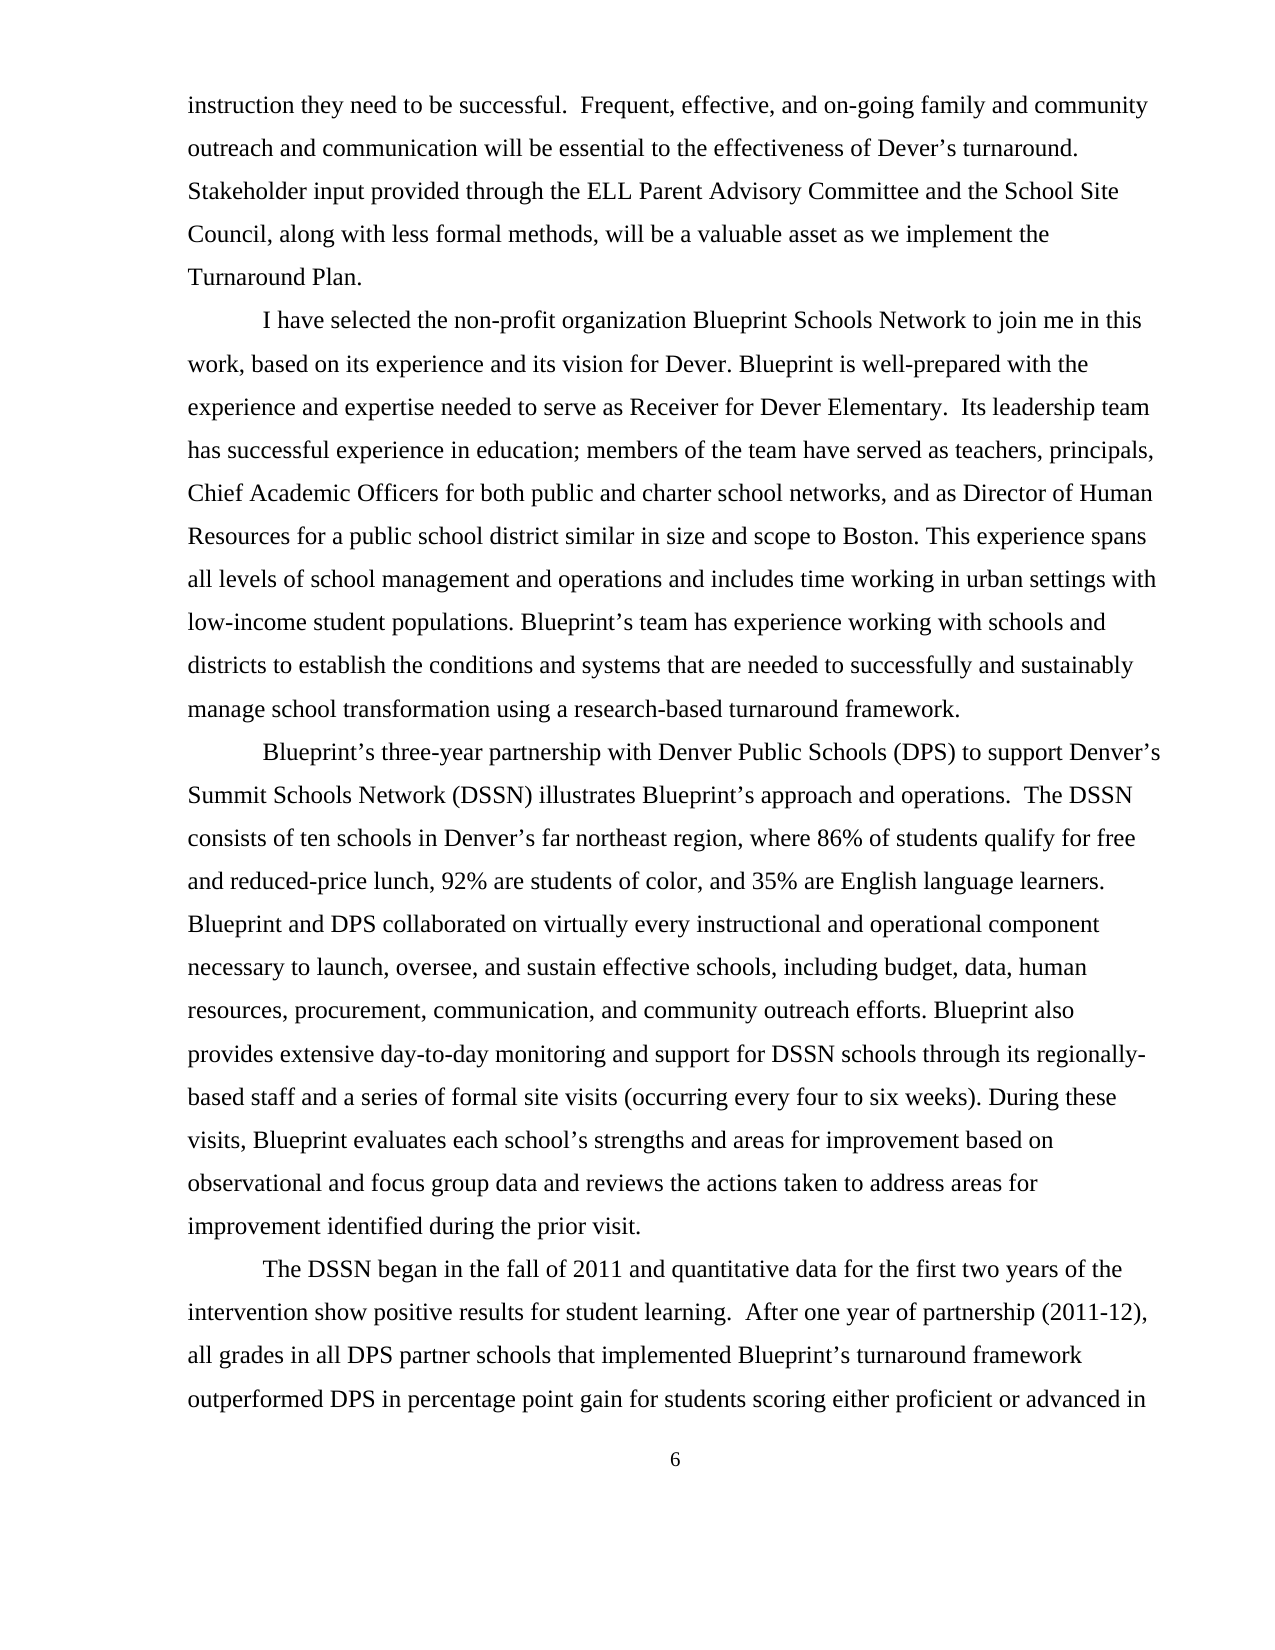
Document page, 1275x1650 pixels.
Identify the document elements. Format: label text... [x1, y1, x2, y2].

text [187, 1254, 1162, 1412]
text I have selected the non-profit organization Blueprint Schools Network to join me in this work, based on its experience and its vision for Dever. Blueprint is well-prepared with the experience and expertise needed to serve as Receiver for Dever Elementary. Its leadership team has successful experience in education; members of the team have served as teachers, principals, Chief Academic Officers for both public and charter school networks, and as Director of Human Resources for a public school district similar in size and scope to Boston. This experience spans all levels of school management and operations and includes time working in urban settings with low-income student populations. Blueprint’s team has experience working with schools and districts to establish the conditions and systems that are needed to successfully and sustainably manage school transformation using a research-based turnaround framework. [187, 306, 1162, 722]
text Blueprint’s three-year partnership with Denver Public Schools (DPS) to support Denver’s Summit Schools Network (DSSN) illustrates Blueprint’s approach and operations. The DSSN consists of ten schools in Denver’s far northeast region, where 86% of students qualify for free and reduced-price lunch, 92% are students of color, and 35% are English language learners. Blueprint and DPS collaborated on virtually every instructional and operational component necessary to launch, oversee, and sustain effective schools, including budget, data, human resources, procurement, communication, and community outreach efforts. Blueprint also provides extensive day-to-day monitoring and support for DSSN schools through its regionally-based staff and a series of formal site visits (occurring every four to six weeks). During these visits, Blueprint evaluates each school’s strengths and areas for improvement based on observational and focus group data and reviews the actions taken to address areas for improvement identified during the prior visit. [187, 737, 1162, 1240]
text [187, 90, 1162, 291]
